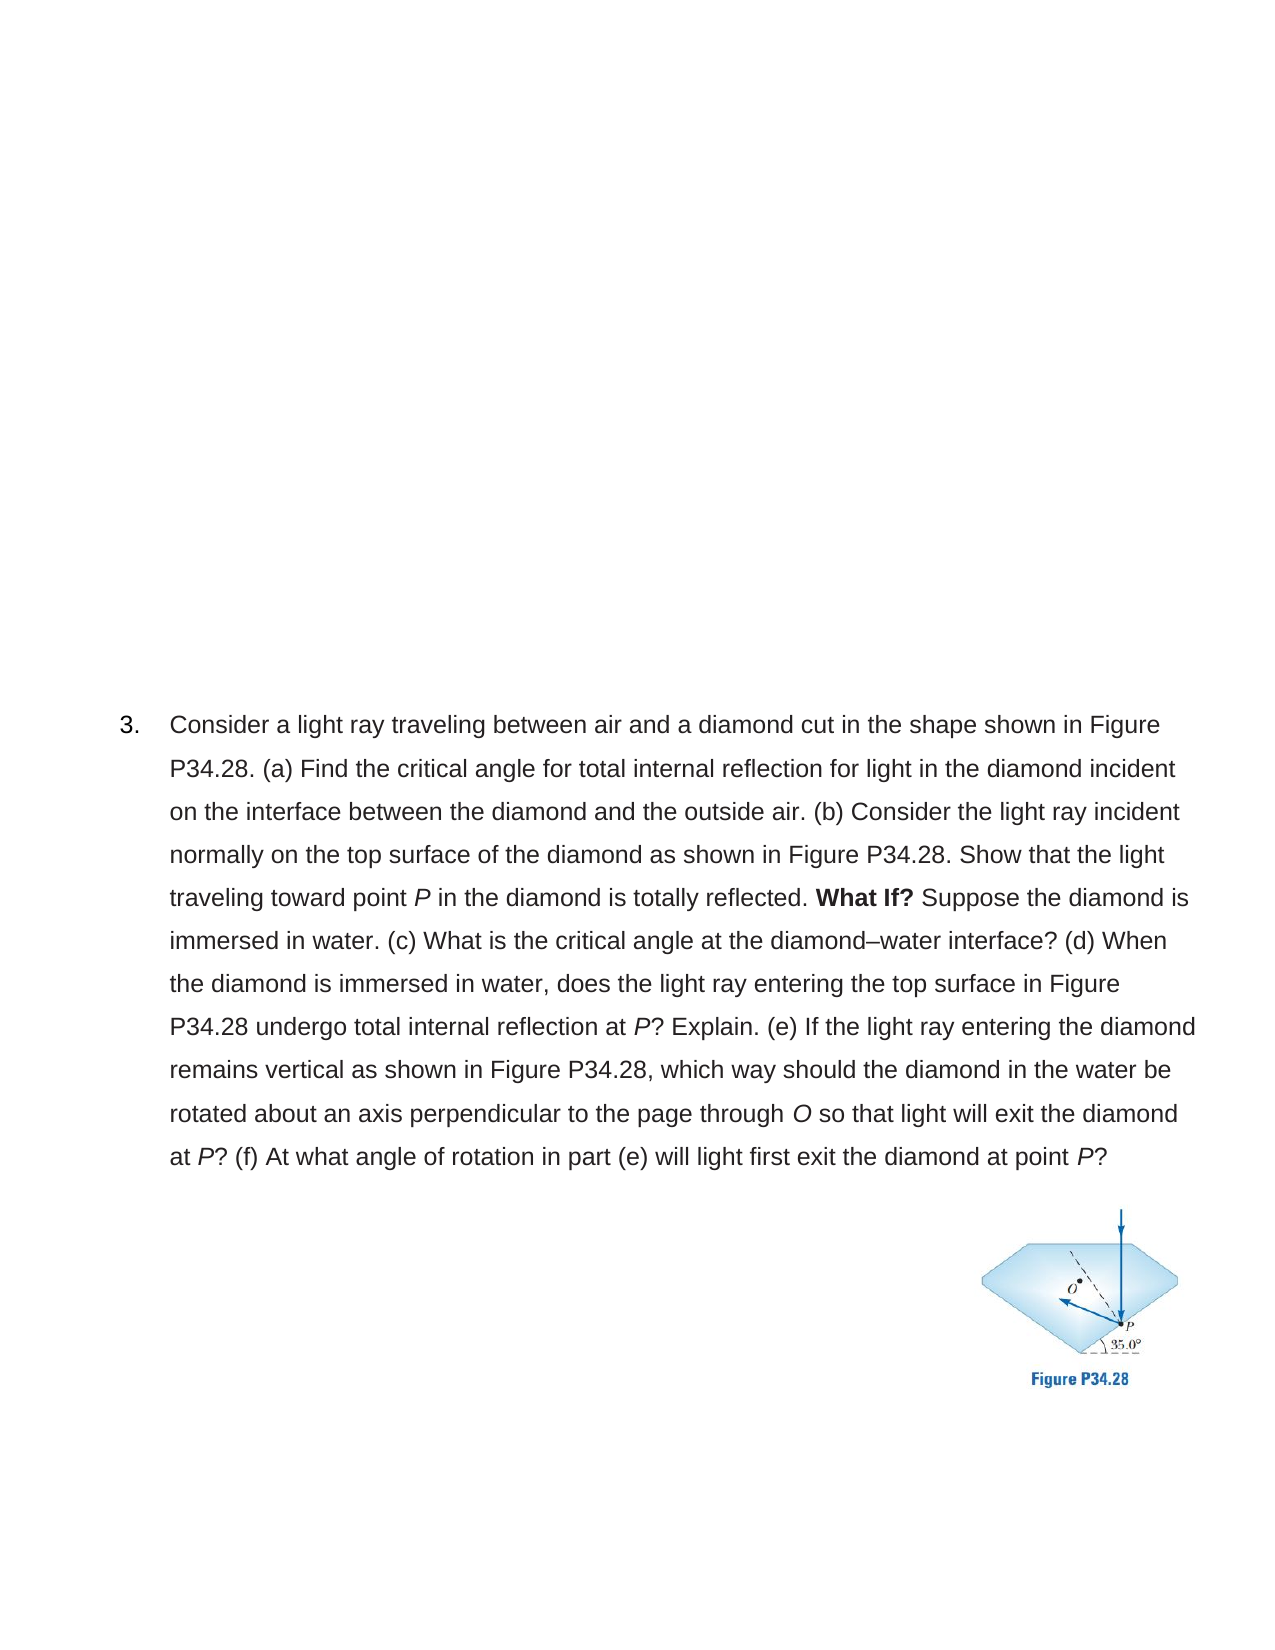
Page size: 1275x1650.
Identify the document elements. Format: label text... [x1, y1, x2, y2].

list Consider a light ray traveling between air and a diamond cut in the shape shown in Figure P34.28. (a) Find the critical angle for total internal reflection for light in the diamond incident on the interface between the diamond and the outside air. (b) Consider the light ray incident normally on the top surface of the diamond as shown in Figure P34.28. Show that the light traveling toward point P in the diamond is totally reflected. What If? Suppose the diamond is immersed in water. (c) What is the critical angle at the diamond–water interface? (d) When the diamond is immersed in water, does the light ray entering the top surface in Figure P34.28 undergo total internal reflection at P? Explain. (e) If the light ray entering the diamond remains vertical as shown in Figure P34.28, which way should the diamond in the water be rotated about an axis perpendicular to the page through O so that light will exit the diamond at P? (f) At what angle of rotation in part (e) will light first exit the diamond at point P? [119, 710, 1200, 1170]
picture [921, 1192, 1219, 1414]
